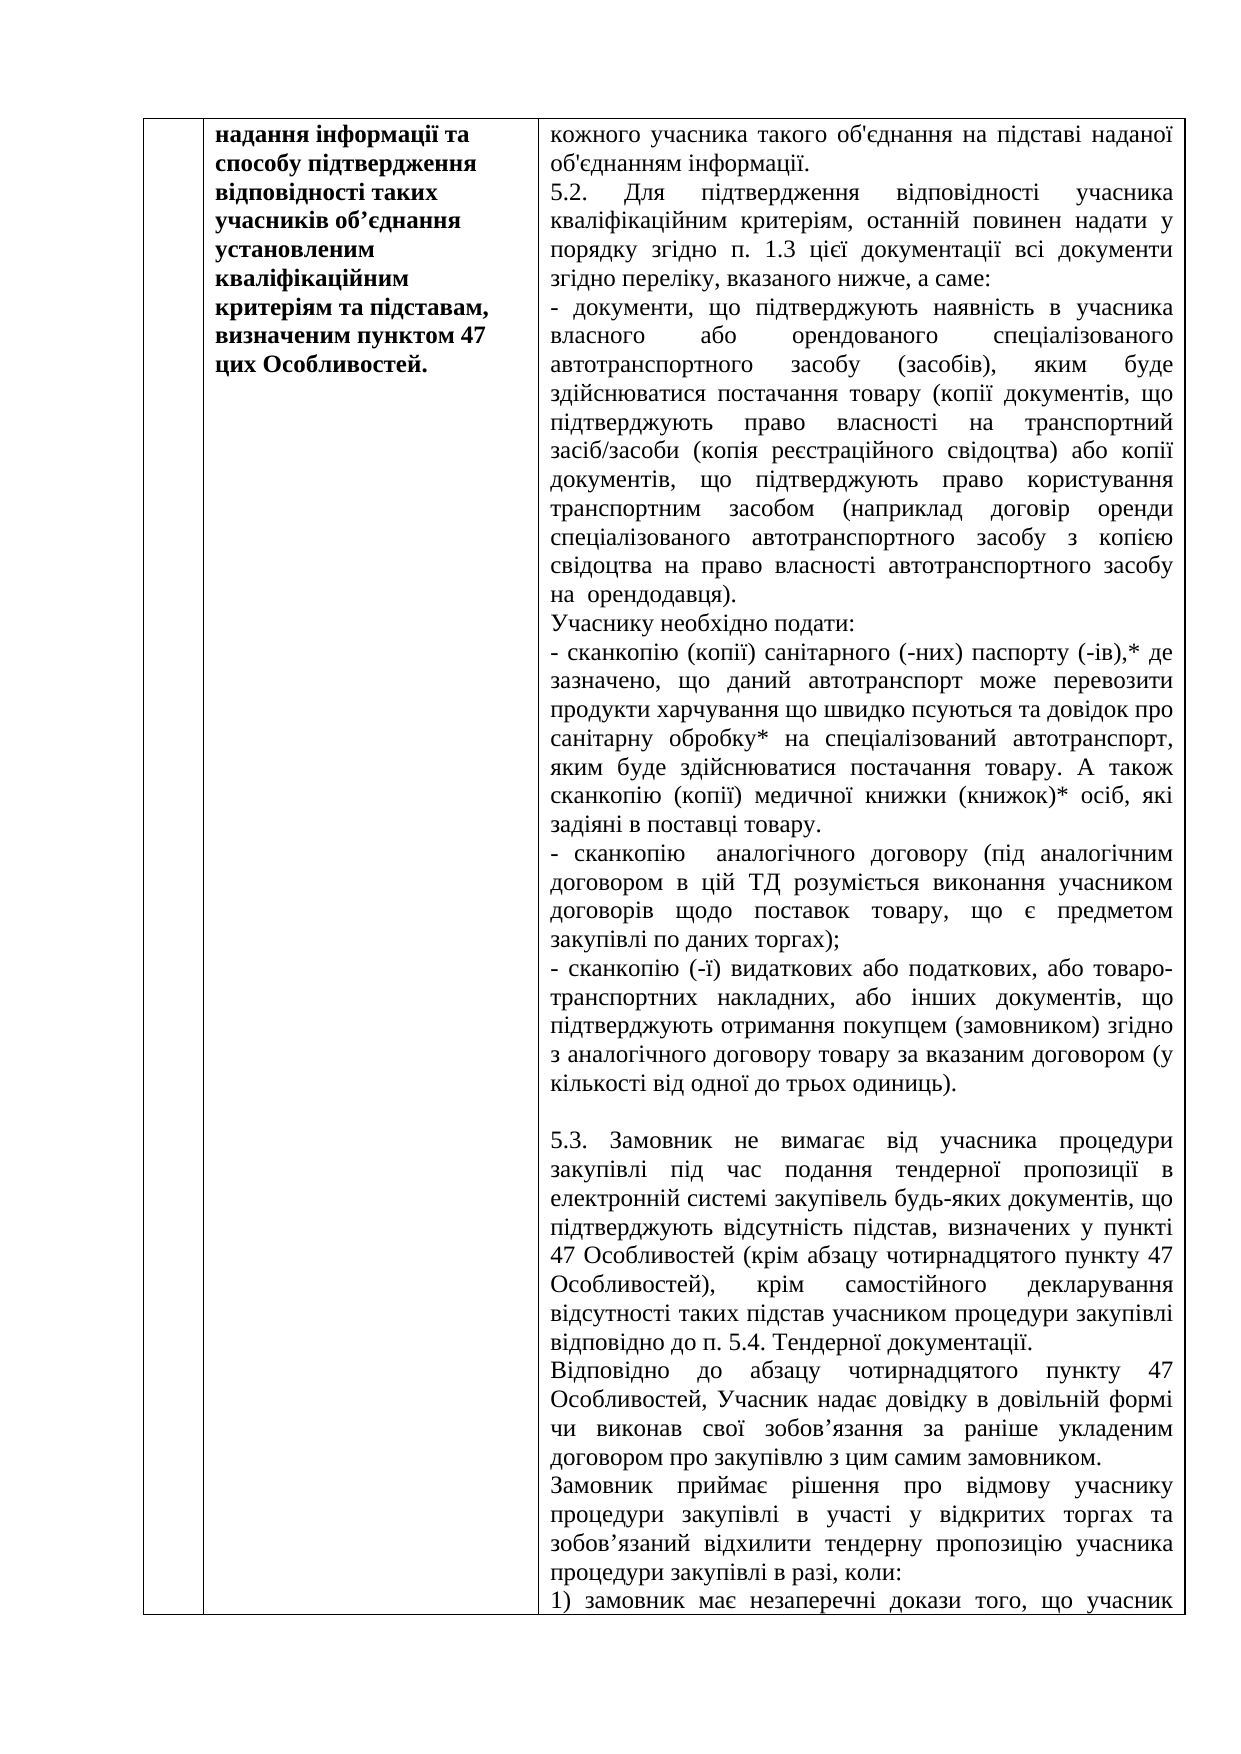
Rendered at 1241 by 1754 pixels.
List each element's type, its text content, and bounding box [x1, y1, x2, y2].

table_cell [204, 119, 538, 1614]
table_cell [539, 119, 1184, 1614]
table_cell 5 [144, 119, 203, 1614]
